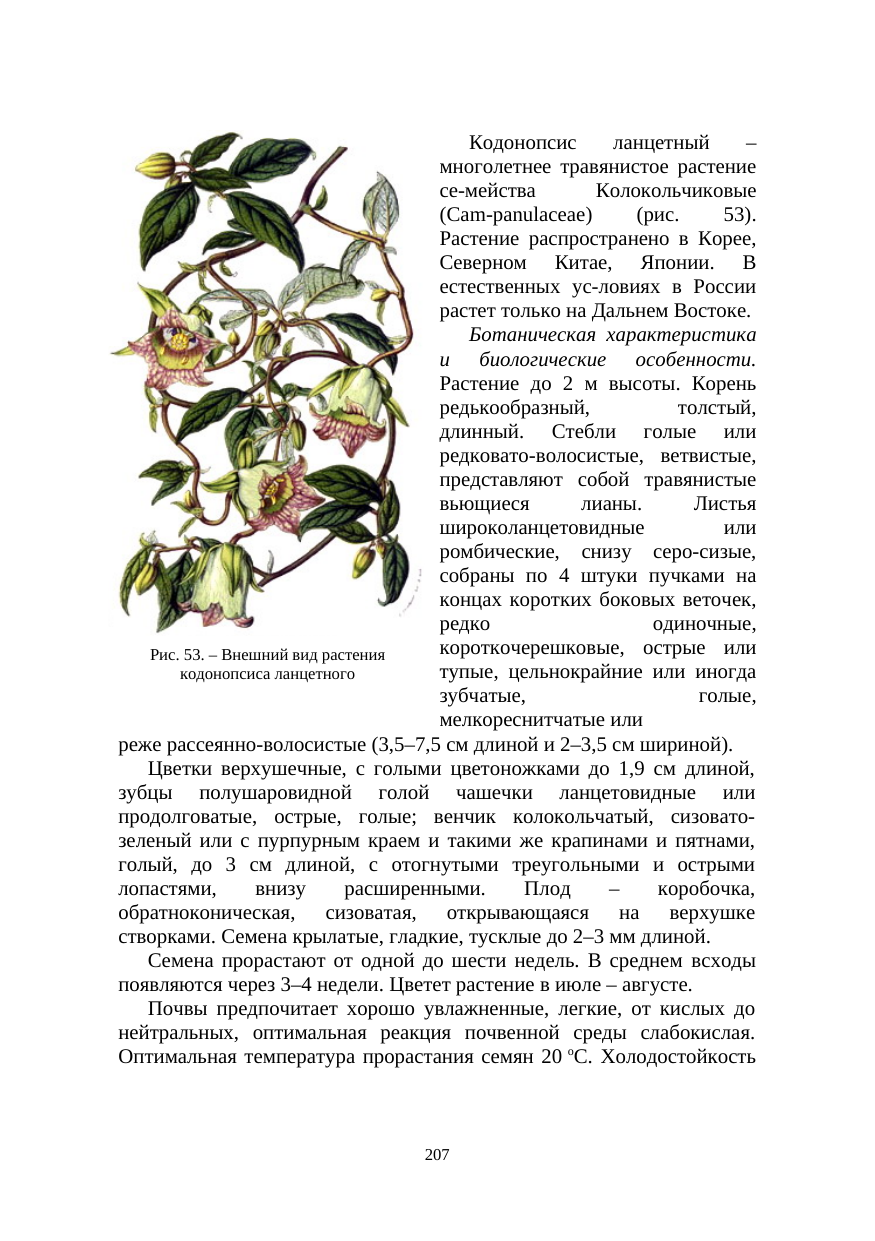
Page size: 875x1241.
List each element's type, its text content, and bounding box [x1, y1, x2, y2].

picture [108, 130, 426, 636]
text Цветки верхушечные, с голыми цветоножками до длиной, зубцы полушаровидной голой чашечки ланцетовидные или продолговатые, острые, голые; венчик колокольчатый, сизовато-зеленый или с пурпурным краем и такими же крапинами и пятнами, голый, до длиной, с отогнутыми треугольными и острыми лопастями, внизу расширенными. Плод – коробочка, обратноконическая, сизоватая, открывающаяся на верхушке створками. Семена крылатые, гладкие, тусклые до 2– длиной. [118, 756, 756, 948]
table_cell Рис. 53. – Внешний вид растения кодонопсиса ланцетного [107, 635, 428, 731]
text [118, 996, 756, 1068]
text Семена прорастают от одной до шести недель. В среднем всходы появляются через 3–4 недели. Цветет растение в июле – августе. [118, 948, 756, 996]
text реже рассеянно-волосистые (3,5– длиной и 2– шириной). [118, 731, 756, 756]
table_header Кодонопсис ланцетный – многолетнее травянистое растение се-мейства Колокольчиковые (Cam-panulaceae) (рис. 53). Растение распространено в Корее, Северном Китае, Японии. В естественных ус-ловиях в России растет только на Дальнем Востоке. Ботаническая характеристика и биологические особенности. Растение до высоты. Корень редькообразный, толстый, длинный. Стебли голые или редковато-волосистые, ветвистые, представляют собой травянистые вьющиеся лианы. Листья широколанцетовидные или ромбические, снизу серо-сизые, собраны по 4 штуки пучками на концах коротких боковых веточек, редко одиночные, короткочерешковые, острые или тупые, цельнокрайние или иногда зубчатые, голые, мелкореснитчатые или [428, 130, 768, 731]
